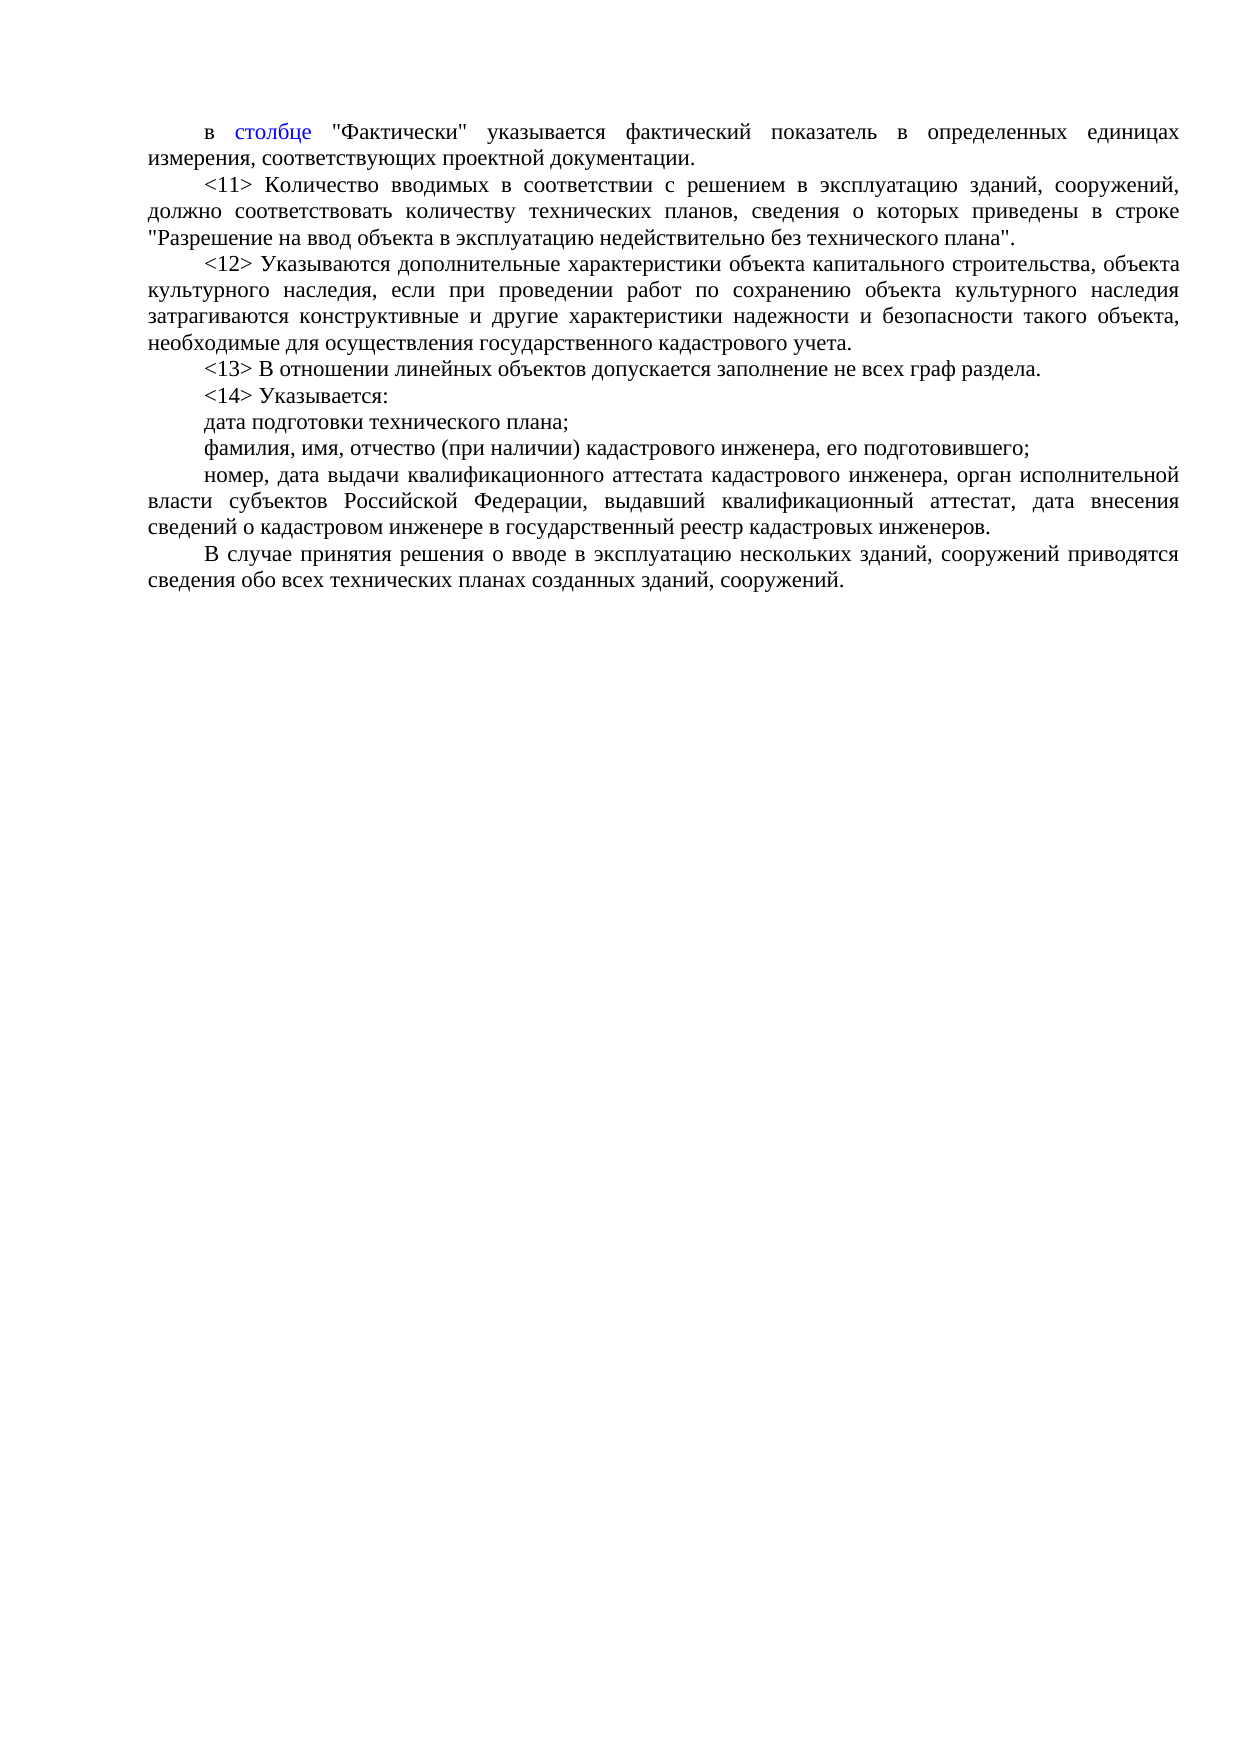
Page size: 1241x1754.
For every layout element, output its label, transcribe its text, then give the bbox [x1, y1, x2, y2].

text в столбце "Фактически" указывается фактический показатель в определенных единицах измерения, соответствующих проектной документации. [148, 118, 1181, 171]
text <12> Указываются дополнительные характеристики объекта капитального строительства, объекта культурного наследия, если при проведении работ по сохранению объекта культурного наследия затрагиваются конструктивные и другие характеристики надежности и безопасности такого объекта, необходимые для осуществления государственного кадастрового учета. [148, 250, 1181, 355]
text <14> Указывается: [148, 382, 1181, 408]
text <11> Количество вводимых в соответствии с решением в эксплуатацию зданий, сооружений, должно соответствовать количеству технических планов, сведения о которых приведены в строке "Разрешение на ввод объекта в эксплуатацию недействительно без технического плана". [148, 171, 1181, 250]
text <13> В отношении линейных объектов допускается заполнение не всех граф раздела. [148, 355, 1181, 382]
text номер, дата выдачи квалификационного аттестата кадастрового инженера, орган исполнительной власти субъектов Российской Федерации, выдавший квалификационный аттестат, дата внесения сведений о кадастровом инженере в государственный реестр кадастровых инженеров. [148, 461, 1181, 540]
text дата подготовки технического плана; [148, 408, 1181, 434]
text В случае принятия решения о вводе в эксплуатацию нескольких зданий, сооружений приводятся сведения обо всех технических планах созданных зданий, сооружений. [148, 540, 1181, 592]
text фамилия, имя, отчество (при наличии) кадастрового инженера, его подготовившего; [148, 434, 1181, 461]
